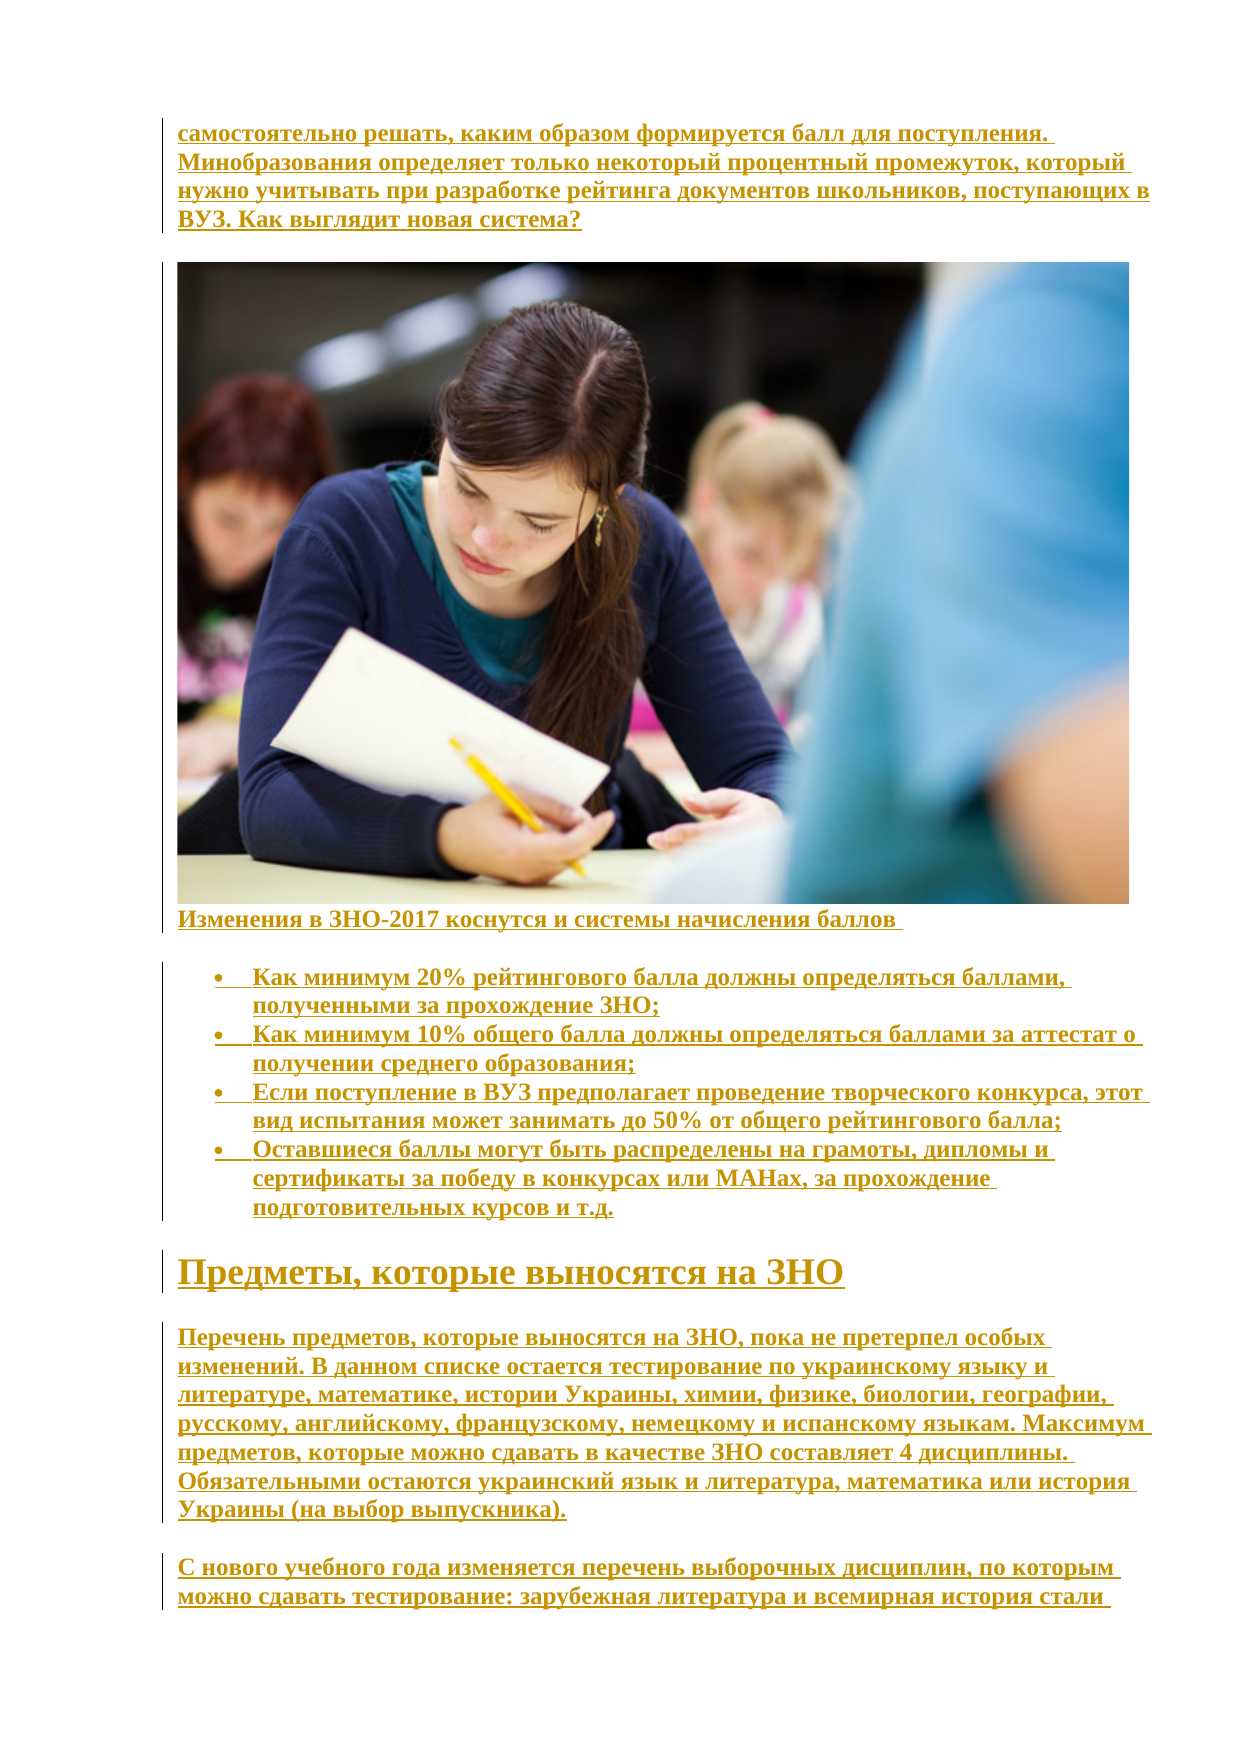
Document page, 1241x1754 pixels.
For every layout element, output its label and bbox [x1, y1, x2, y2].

picture [177, 262, 1130, 904]
